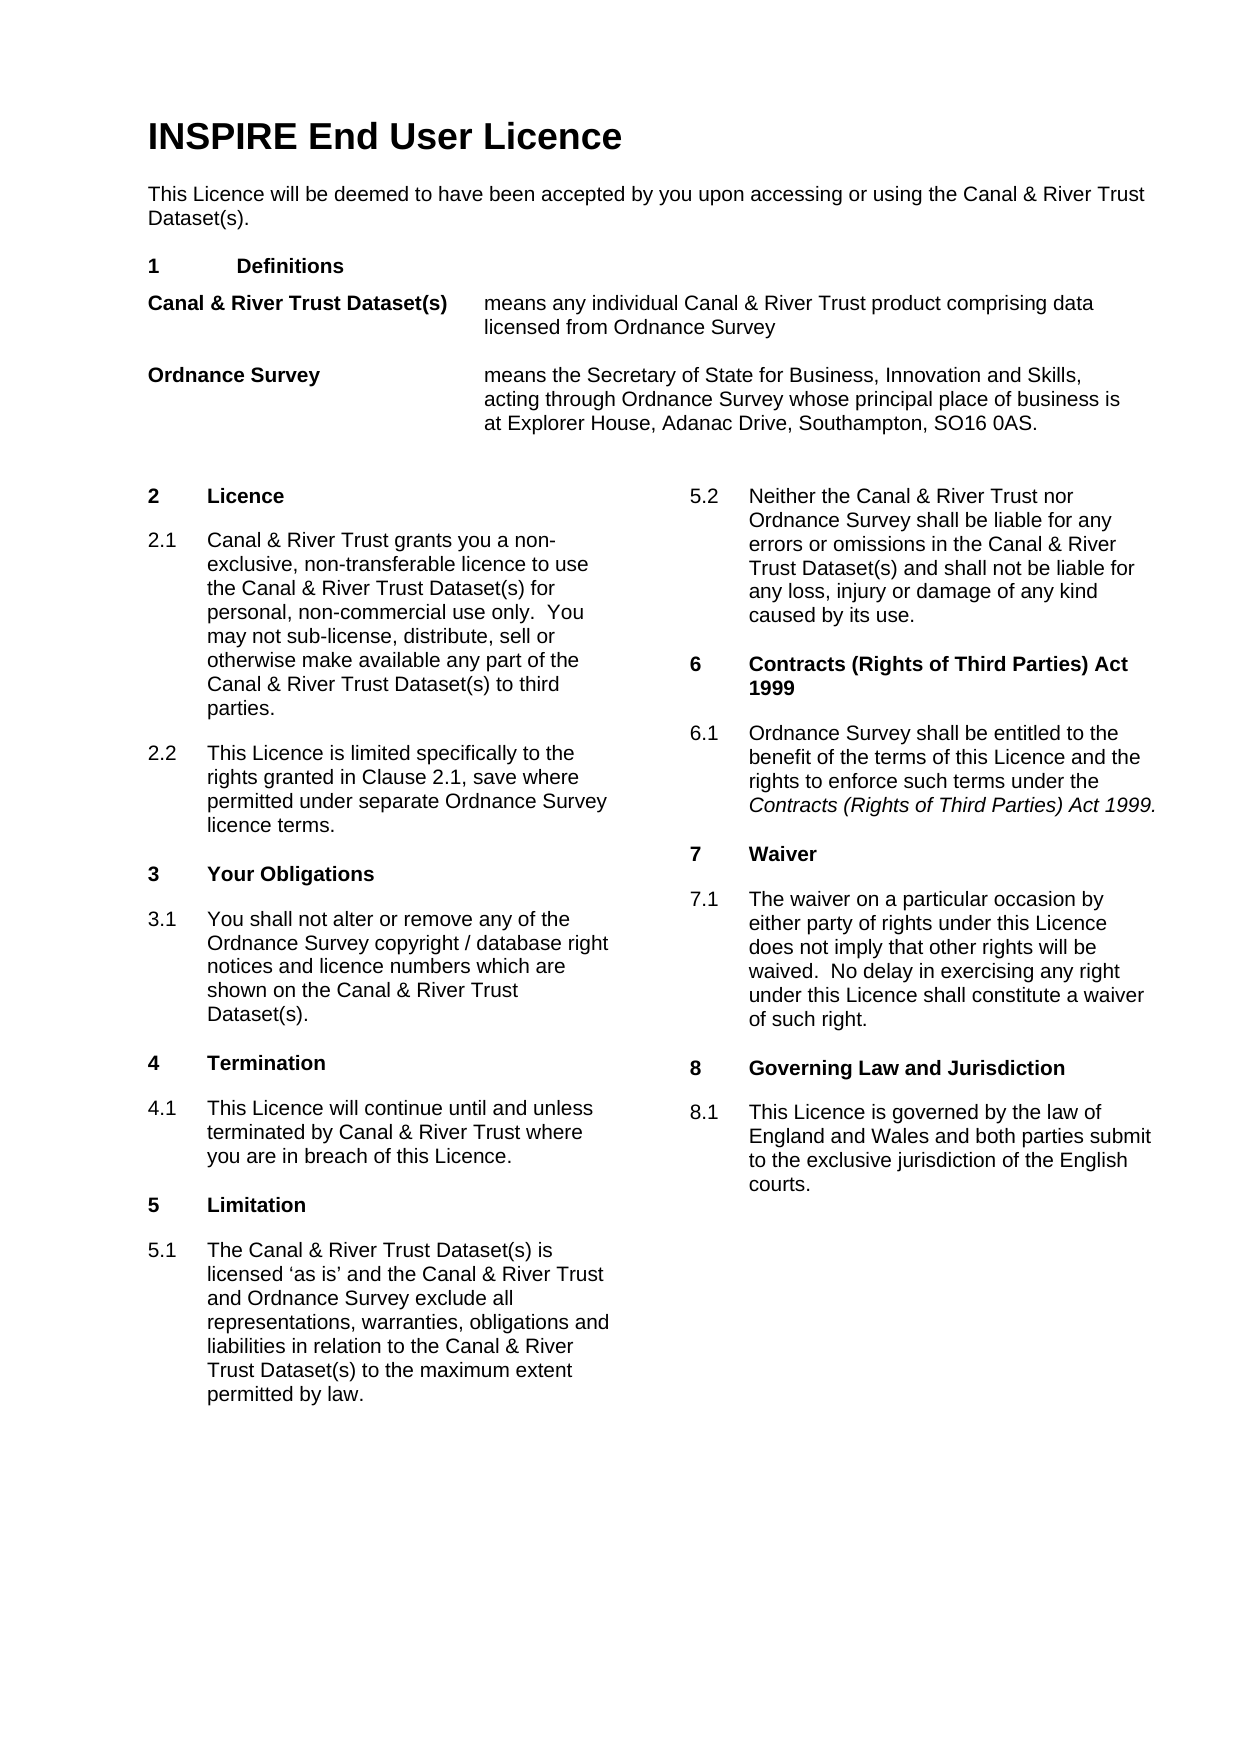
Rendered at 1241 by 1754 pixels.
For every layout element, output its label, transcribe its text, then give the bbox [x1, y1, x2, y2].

table_cell Ordnance Survey [136, 363, 473, 434]
text You shall not alter or remove any of the Ordnance Survey copyright / database right notices and licence numbers which are shown on the Canal & River Trust Dataset(s). [148, 906, 616, 1026]
text Canal & River Trust grants you a non-exclusive, non-transferable licence to use the Canal & River Trust Dataset(s) for personal, non-commercial use only. You may not sub-license, distribute, sell or otherwise make available any part of the Canal & River Trust Dataset(s) to third parties. [148, 528, 616, 720]
subtitle Termination [148, 1051, 616, 1075]
subtitle Definitions [148, 254, 1157, 278]
text This Licence is governed by the law of England and Wales and both parties submit to the exclusive jurisdiction of the English courts. [689, 1100, 1157, 1196]
text This Licence is limited specifically to the rights granted in Clause 2.1, save where permitted under separate Ordnance Survey licence terms. [148, 741, 616, 837]
subtitle Your Obligations [148, 862, 616, 886]
table_header means any individual Canal & River Trust product comprising data licensed from Ordnance Survey [473, 291, 1152, 363]
text The Canal & River Trust Dataset(s) is licensed ‘as is’ and the Canal & River Trust and Ordnance Survey exclude all representations, warranties, obligations and liabilities in relation to the Canal & River Trust Dataset(s) to the maximum extent permitted by law. [148, 1238, 616, 1405]
text INSPIRE End User Licence [148, 114, 1157, 157]
subtitle Contracts (Rights of Third Parties) Act 1999 [689, 652, 1157, 700]
text This Licence will be deemed to have been accepted by you upon accessing or using the Canal & River Trust Dataset(s). [148, 181, 1157, 229]
subtitle Licence [148, 483, 616, 507]
text This Licence will continue until and unless terminated by Canal & River Trust where you are in breach of this Licence. [148, 1096, 616, 1168]
text The waiver on a particular occasion by either party of rights under this Licence does not imply that other rights will be waived. No delay in exercising any right under this Licence shall constitute a waiver of such right. [689, 887, 1157, 1030]
text Ordnance Survey shall be entitled to the benefit of the terms of this Licence and the rights to enforce such terms under the Contracts (Rights of Third Parties) Act 1999. [689, 721, 1157, 817]
subtitle Waiver [689, 842, 1157, 866]
table_header Canal & River Trust Dataset(s) [136, 291, 473, 363]
subtitle Limitation [148, 1193, 616, 1217]
table_cell means the Secretary of State for Business, Innovation and Skills, acting through Ordnance Survey whose principal place of business is at Explorer House, Adanac Drive, Southampton, SO16 0AS. [473, 363, 1152, 434]
text Neither the Canal & River Trust nor Ordnance Survey shall be liable for any errors or omissions in the Canal & River Trust Dataset(s) and shall not be liable for any loss, injury or damage of any kind caused by its use. [689, 483, 1157, 627]
subtitle Governing Law and Jurisdiction [689, 1055, 1157, 1079]
